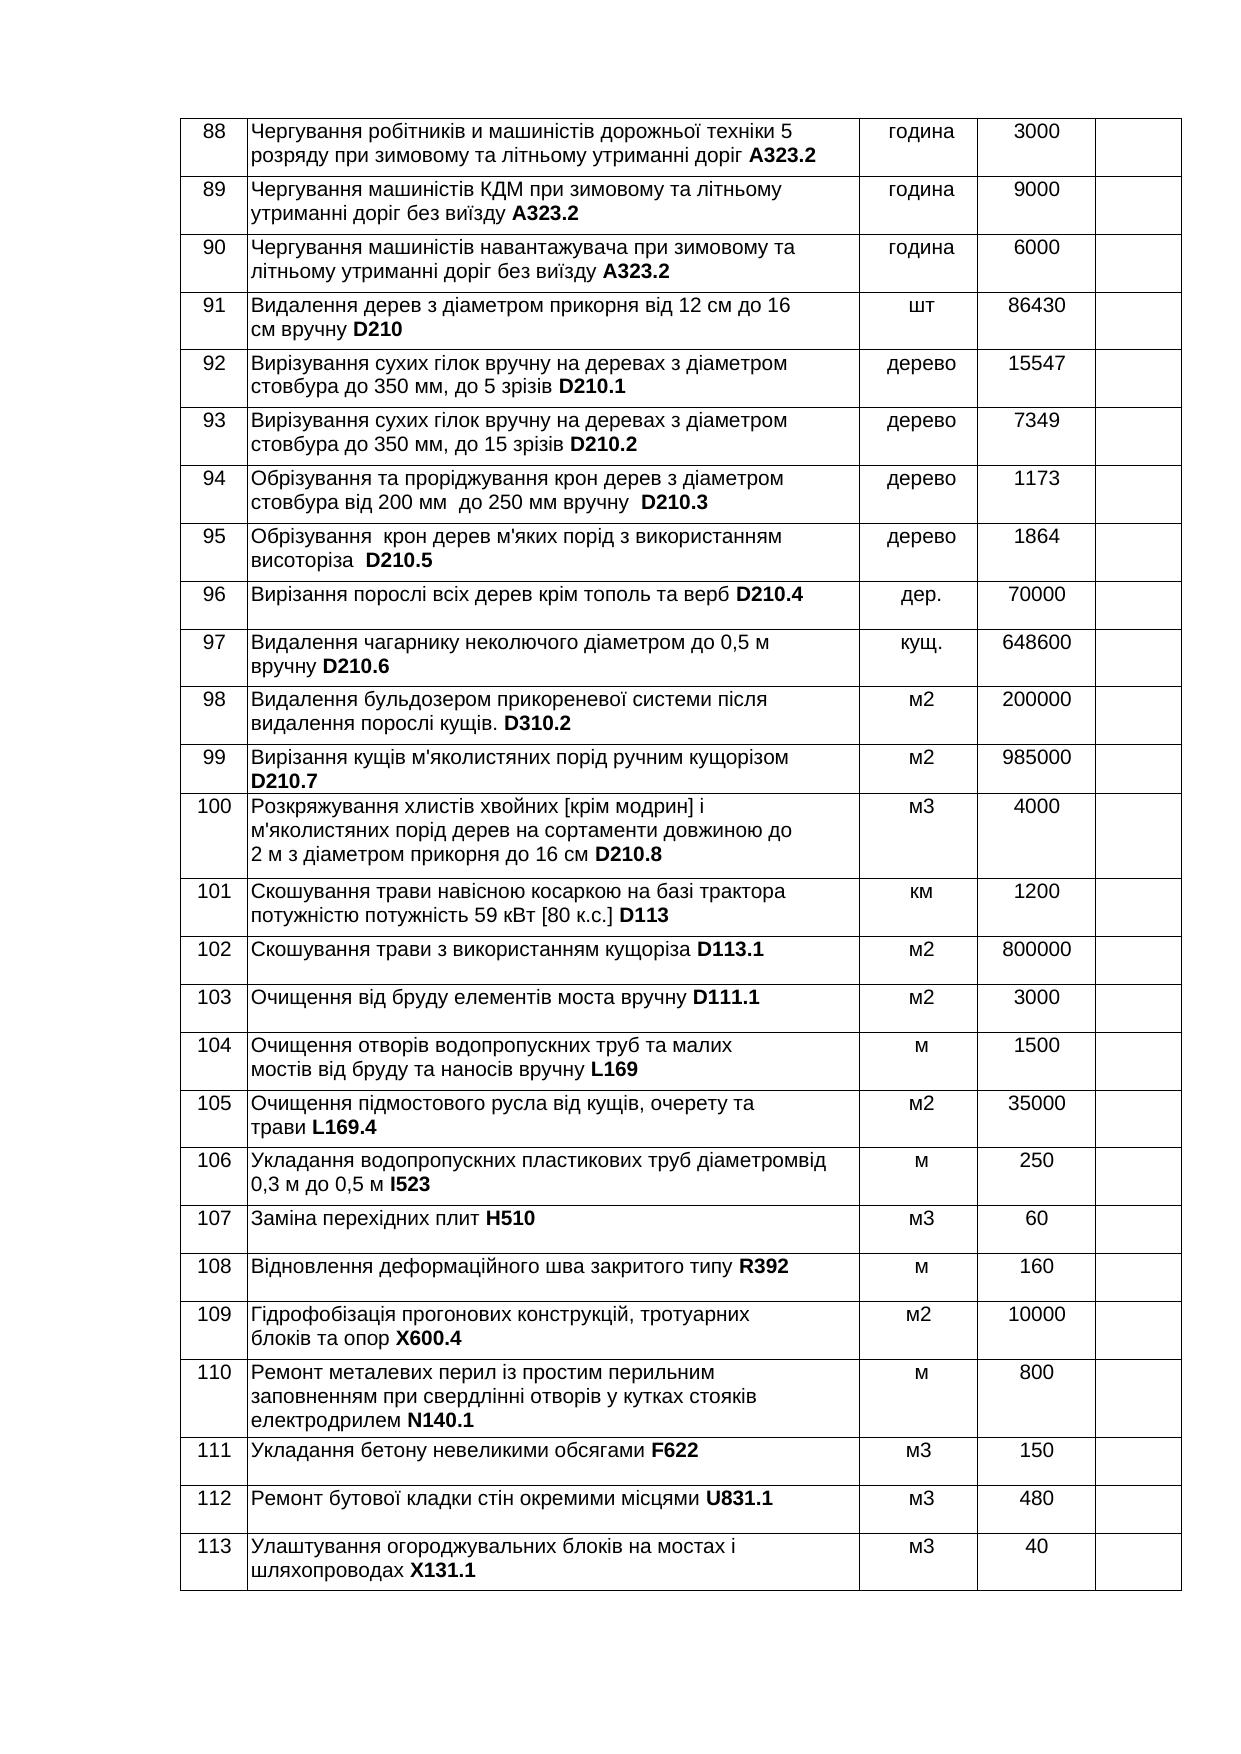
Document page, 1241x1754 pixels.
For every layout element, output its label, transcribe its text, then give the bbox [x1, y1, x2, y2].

table_cell [1096, 524, 1181, 581]
table_cell [1096, 582, 1181, 628]
table_cell 15547 [978, 350, 1095, 407]
table_cell [1096, 408, 1181, 465]
table_cell Очищення отворів водопропускних труб та малих мостів від бруду та наносів вручну L169 [248, 1033, 859, 1089]
table_cell Чергування робітників и машиністів дорожньої техніки 5 розряду при зимовому та літньому утриманні доріг А323.2 [248, 119, 859, 176]
table_cell 100 [181, 794, 247, 878]
table_cell 91 [181, 293, 247, 349]
table_cell [1096, 466, 1181, 523]
table_cell 1500 [978, 1033, 1095, 1089]
table_cell 113 [181, 1534, 247, 1590]
table_cell м3 [860, 1486, 977, 1533]
table_cell Ремонт металевих перил із простим перильним заповненням при свердлінні отворів у кутках стояків електродрилем N140.1 [248, 1360, 859, 1437]
table_cell Скошування трави з використанням кущоріза D113.1 [248, 937, 859, 984]
table_cell [1096, 687, 1181, 744]
table_cell 105 [181, 1091, 247, 1147]
table_cell [1096, 745, 1181, 793]
table_cell 93 [181, 408, 247, 465]
table_cell Вирізання порослі всіх дерев крім тополь та верб D210.4 [248, 582, 859, 628]
table_cell Гідрофобізація прогонових конструкцій, тротуарних блоків та опор X600.4 [248, 1302, 859, 1358]
table_cell дер. [860, 582, 977, 628]
table_cell 40 [978, 1534, 1095, 1590]
table_cell Укладання бетону невеликими обсягами F622 [248, 1438, 859, 1485]
table_cell [1096, 1486, 1181, 1533]
table_cell [1096, 1033, 1181, 1089]
table_cell 70000 [978, 582, 1095, 628]
table_cell м3 [860, 1438, 977, 1485]
table_cell дерево [860, 466, 977, 523]
table_cell 110 [181, 1360, 247, 1437]
table_cell м3 [860, 1534, 977, 1590]
table_cell м2 [860, 1091, 977, 1147]
table_cell Обрізування та проріджування крон дерев з діаметром стовбура від 200 мм до 250 мм вручну D210.3 [248, 466, 859, 523]
table_cell [1096, 1360, 1181, 1437]
table_cell [1096, 1534, 1181, 1590]
table_cell м [860, 1360, 977, 1437]
table_cell 92 [181, 350, 247, 407]
table_cell м3 [860, 1206, 977, 1253]
table_cell Скошування трави навісною косаркою на базі трактора потужністю потужність 59 кВт [80 к.с.] D113 [248, 879, 859, 936]
table_cell Очищення від бруду елементів моста вручну D111.1 [248, 985, 859, 1032]
table_cell м [860, 1148, 977, 1205]
table_cell 96 [181, 582, 247, 628]
table_cell м2 [860, 745, 977, 793]
table_cell Укладання водопропускних пластикових труб діаметромвід 0,3 м до 0,5 м I523 [248, 1148, 859, 1205]
table_cell [1096, 794, 1181, 878]
table_cell 97 [181, 630, 247, 686]
table_cell 94 [181, 466, 247, 523]
table_cell 250 [978, 1148, 1095, 1205]
table_cell м3 [860, 794, 977, 878]
table_cell [1096, 1302, 1181, 1358]
table_cell дерево [860, 524, 977, 581]
table_cell Вирізування сухих гілок вручну на деревах з діаметром стовбура до 350 мм, до 15 зрізів D210.2 [248, 408, 859, 465]
table_cell 88 [181, 119, 247, 176]
table_cell 480 [978, 1486, 1095, 1533]
table_cell Вирізування сухих гілок вручну на деревах з діаметром стовбура до 350 мм, до 5 зрізів D210.1 [248, 350, 859, 407]
table_cell м2 [860, 937, 977, 984]
table_cell Улаштування огороджувальних блоків на мостах і шляхопроводах X131.1 [248, 1534, 859, 1590]
table_cell 985000 [978, 745, 1095, 793]
table_cell [1096, 985, 1181, 1032]
table_cell [1096, 937, 1181, 984]
table_cell 95 [181, 524, 247, 581]
table_cell м [860, 1033, 977, 1089]
table_cell 1200 [978, 879, 1095, 936]
table_cell 800 [978, 1360, 1095, 1437]
table_cell 103 [181, 985, 247, 1032]
table_cell Обрізування крон дерев м'яких порід з використанням висоторіза D210.5 [248, 524, 859, 581]
table_cell 35000 [978, 1091, 1095, 1147]
table_cell 89 [181, 177, 247, 234]
table_cell 102 [181, 937, 247, 984]
table_cell [1096, 1254, 1181, 1301]
table_cell 104 [181, 1033, 247, 1089]
table_cell [1096, 235, 1181, 292]
table_cell Заміна перехідних плит H510 [248, 1206, 859, 1253]
table_cell 200000 [978, 687, 1095, 744]
table_cell 1864 [978, 524, 1095, 581]
table_cell 6000 [978, 235, 1095, 292]
table_cell 99 [181, 745, 247, 793]
table_cell м [860, 1254, 977, 1301]
table_cell година [860, 119, 977, 176]
table_cell 150 [978, 1438, 1095, 1485]
table_cell 98 [181, 687, 247, 744]
table_cell [1096, 293, 1181, 349]
table_cell 108 [181, 1254, 247, 1301]
table_cell [1096, 177, 1181, 234]
table_cell 90 [181, 235, 247, 292]
table_cell [1096, 119, 1181, 176]
table_cell 101 [181, 879, 247, 936]
table_cell година [860, 235, 977, 292]
table_cell Чергування машиністів навантажувача при зимовому та літньому утриманні доріг без виїзду А323.2 [248, 235, 859, 292]
table_cell 106 [181, 1148, 247, 1205]
table_cell Видалення дерев з діаметром прикорня від 12 см до 16 см вручну D210 [248, 293, 859, 349]
table_cell [1096, 1438, 1181, 1485]
table_cell [1096, 630, 1181, 686]
table_cell Чергування машиністів КДМ при зимовому та літньому утриманні доріг без виїзду А323.2 [248, 177, 859, 234]
table_cell [1096, 1091, 1181, 1147]
table_cell 3000 [978, 119, 1095, 176]
table_cell Очищення підмостового русла від кущів, очерету та трави L169.4 [248, 1091, 859, 1147]
table_cell 800000 [978, 937, 1095, 984]
table_cell 107 [181, 1206, 247, 1253]
table_cell м2 [860, 687, 977, 744]
table_cell година [860, 177, 977, 234]
table_cell 160 [978, 1254, 1095, 1301]
table_cell 109 [181, 1302, 247, 1358]
table_cell 7349 [978, 408, 1095, 465]
table_cell Видалення бульдозером прикореневої системи після видалення порослі кущів. D310.2 [248, 687, 859, 744]
table_cell 112 [181, 1486, 247, 1533]
table_cell [1096, 350, 1181, 407]
table_cell Відновлення деформаційного шва закритого типу R392 [248, 1254, 859, 1301]
table_cell [1096, 1148, 1181, 1205]
table_cell Видалення чагарнику неколючого діаметром до 0,5 м вручну D210.6 [248, 630, 859, 686]
table_cell 648600 [978, 630, 1095, 686]
table_cell 1173 [978, 466, 1095, 523]
table_cell [1096, 1206, 1181, 1253]
table_cell 9000 [978, 177, 1095, 234]
table_cell Вирізання кущів м'яколистяних порід ручним кущорізом D210.7 [248, 745, 859, 793]
table_cell 10000 [978, 1302, 1095, 1358]
table_cell км [860, 879, 977, 936]
table_cell м2 [860, 985, 977, 1032]
table_cell Розкряжування хлистів хвойних [крім модрин] і м'яколистяних порід дерев на сортаменти довжиною до 2 м з діаметром прикорня до 16 см D210.8 [248, 794, 859, 878]
table_cell 60 [978, 1206, 1095, 1253]
table_cell м2 [860, 1302, 977, 1358]
table_cell 3000 [978, 985, 1095, 1032]
table_cell дерево [860, 350, 977, 407]
table_cell 111 [181, 1438, 247, 1485]
table_cell кущ. [860, 630, 977, 686]
table_cell дерево [860, 408, 977, 465]
table_cell 86430 [978, 293, 1095, 349]
table_cell Ремонт бутової кладки стін окремими місцями U831.1 [248, 1486, 859, 1533]
table_cell шт [860, 293, 977, 349]
table_cell [1096, 879, 1181, 936]
table_cell 4000 [978, 794, 1095, 878]
